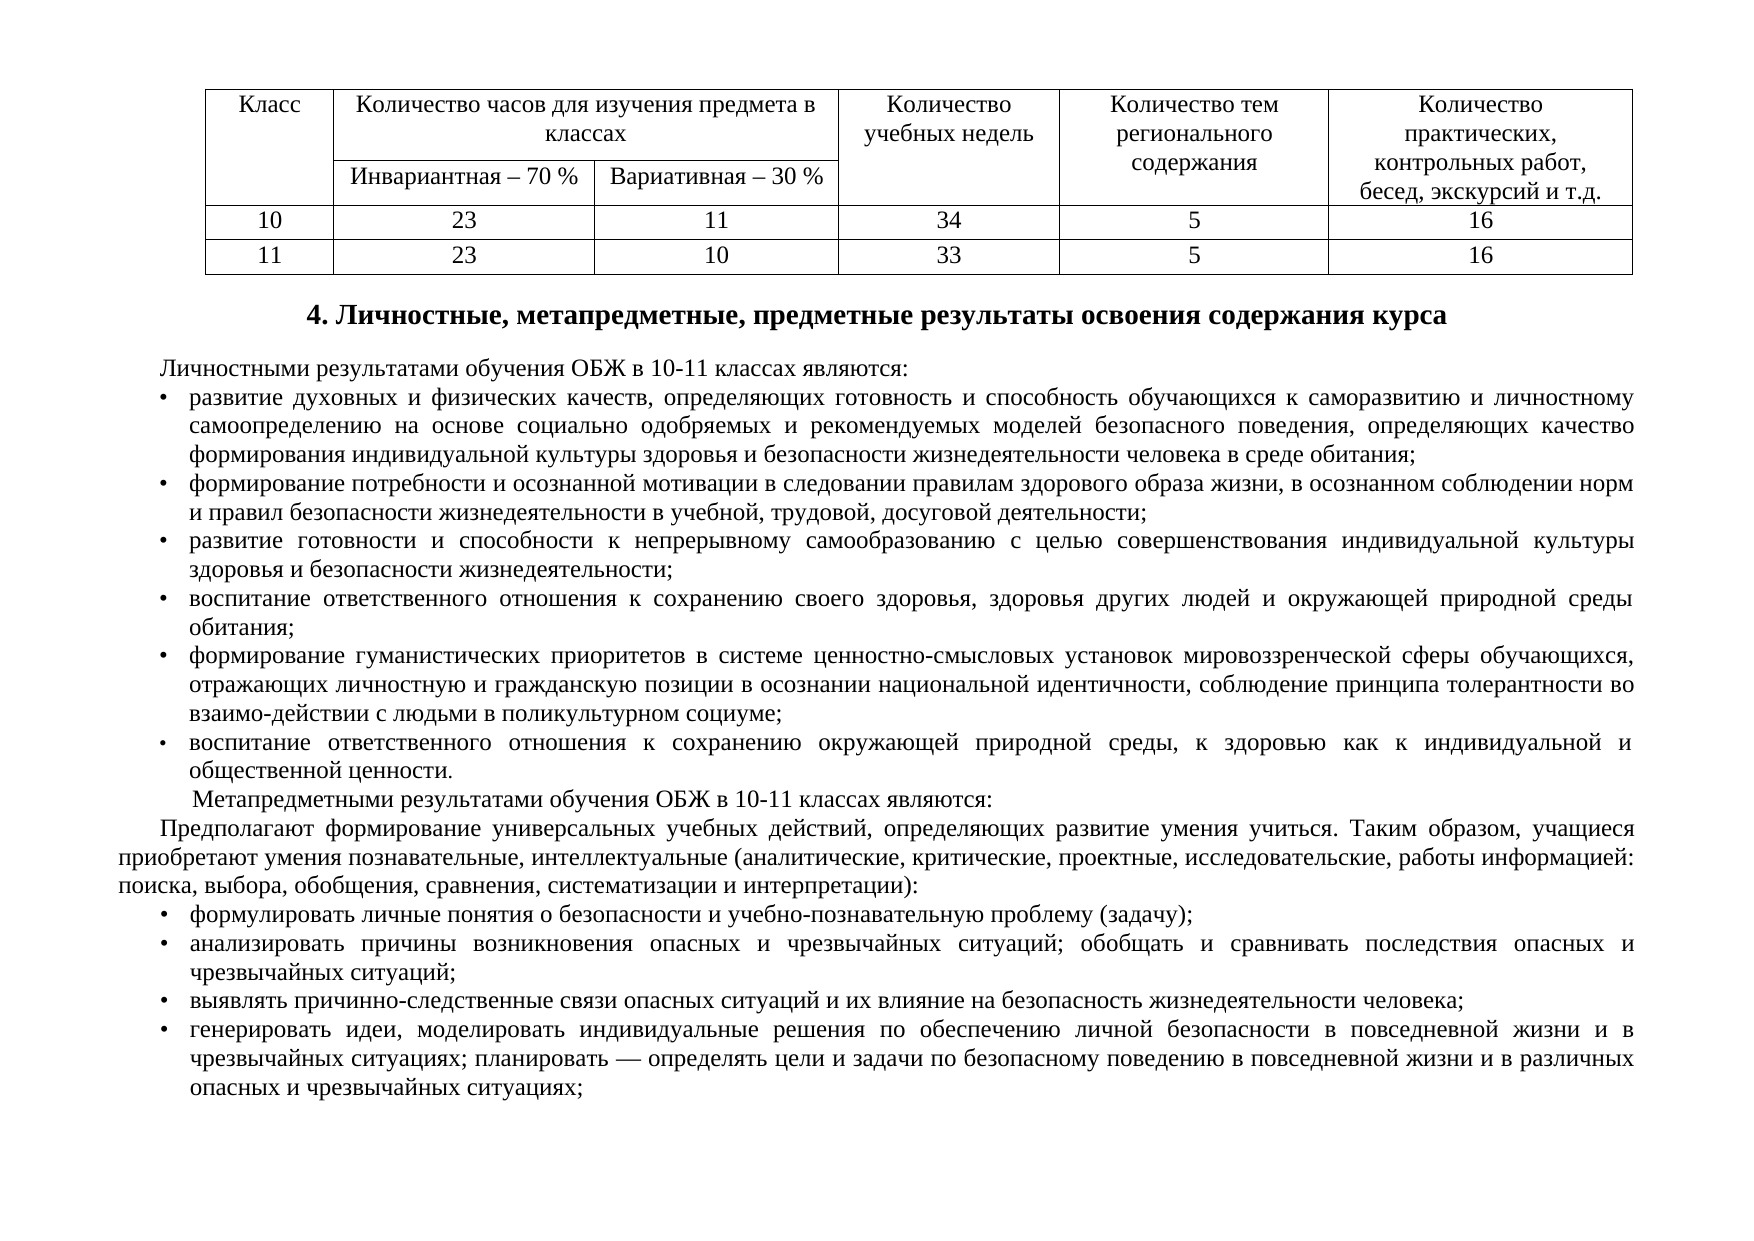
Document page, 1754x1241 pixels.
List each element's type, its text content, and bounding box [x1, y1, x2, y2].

text 4. Личностные, метапредметные, предметные результаты освоения содержания курса [118, 305, 1636, 329]
table_cell 23 [334, 206, 594, 239]
table_header Количество учебных недель [839, 90, 1059, 204]
table_cell 5 [1060, 206, 1328, 239]
table_header Количество тем регионального содержания [1060, 90, 1328, 204]
text Личностными результатами обучения ОБЖ в 10-11 классах являются: [118, 353, 1636, 382]
table_cell 16 [1329, 206, 1632, 239]
text Предполагают формирование универсальных учебных действий, определяющих развитие умения учиться. Таким образом, учащиеся приобретают умения познавательные, интеллектуальные (аналитические, критические, проектные, исследовательские, работы информацией: поиска, выбора, обобщения, сравнения, систематизации и интерпретации): [118, 813, 1636, 899]
table_cell 23 [334, 240, 594, 274]
list развитие духовных и физических качеств, определяющих готовность и способность обучающихся к саморазвитию и личностному самоопределению на основе социально одобряемых и рекомендуемых моделей безопасного поведения, определяющих качество формирования индивидуальной культуры здоровья и безопасности жизнедеятельности человека в среде обитания; [159, 382, 1636, 468]
list формулировать личные понятия о безопасности и учебно-познавательную проблему (задачу); [159, 899, 1636, 928]
list выявлять причинно-следственные связи опасных ситуаций и их влияние на безопасность жизнедеятельности человека; [159, 985, 1636, 1014]
table_cell 11 [206, 240, 333, 274]
table_cell 33 [839, 240, 1059, 274]
table_cell 34 [839, 206, 1059, 239]
table_cell 11 [595, 206, 838, 239]
table_cell 5 [1060, 240, 1328, 274]
table_header Класс [206, 90, 333, 204]
list воспитание ответственного отношения к сохранению своего здоровья, здоровья других людей и окружающей природной среды обитания; [159, 583, 1634, 640]
table_header Количество часов для изучения предмета в классах [334, 90, 838, 160]
table_cell Инвариантная – 70 % [334, 161, 594, 204]
table_cell 16 [1329, 240, 1632, 274]
list генерировать идеи, моделировать индивидуальные решения по обеспечению личной безопасности в повседневной жизни и в чрезвычайных ситуациях; планировать — определять цели и задачи по безопасному поведению в повседневной жизни и в различных опасных и чрезвычайных ситуациях; [159, 1014, 1636, 1100]
table_cell 10 [595, 240, 838, 274]
list формирование гуманистических приоритетов в системе ценностно-смысловых установок мировоззренческой сферы обучающихся, отражающих личностную и гражданскую позиции в осознании национальной идентичности, соблюдение принципа толерантности во взаимо-действии с людьми в поликультурном социуме; [159, 640, 1636, 727]
list анализировать причины возникновения опасных и чрезвычайных ситуаций; обобщать и сравнивать последствия опасных и чрезвычайных ситуаций; [159, 928, 1636, 985]
text Метапредметными результатами обучения ОБЖ в 10-11 классах являются: [118, 784, 1636, 813]
table_header Количество практических, контрольных работ, бесед, экскурсий и т.д. [1329, 90, 1632, 204]
list воспитание ответственного отношения к сохранению окружающей природной среды, к здоровью как к индивидуальной и общественной ценности. [159, 727, 1634, 784]
list формирование потребности и осознанной мотивации в следовании правилам здорового образа жизни, в осознанном соблюдении норм и правил безопасности жизнедеятельности в учебной, трудовой, досуговой деятельности; [159, 468, 1636, 525]
list развитие готовности и способности к непрерывному самообразованию с целью совершенствования индивидуальной культуры здоровья и безопасности жизнедеятельности; [159, 525, 1636, 583]
table_cell Вариативная – 30 % [595, 161, 838, 204]
table_cell 10 [206, 206, 333, 239]
